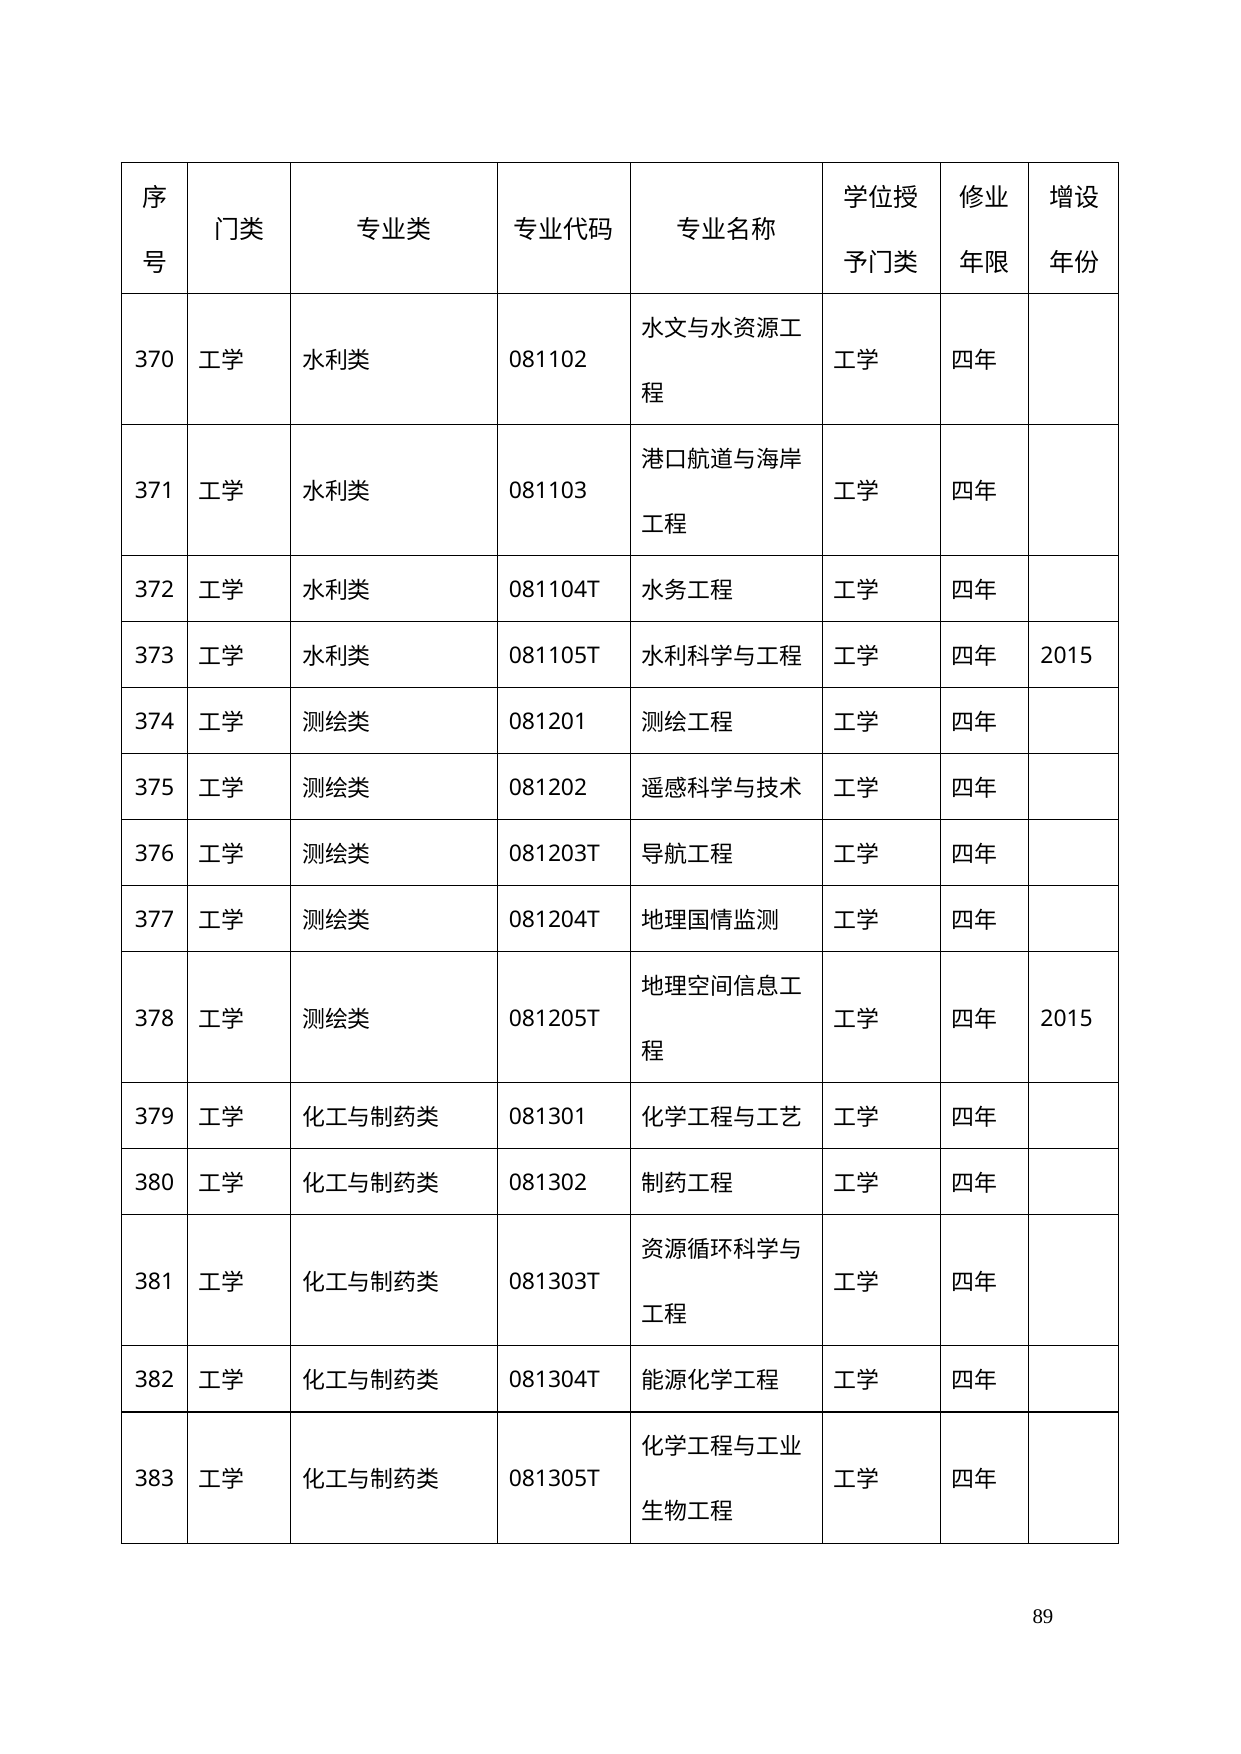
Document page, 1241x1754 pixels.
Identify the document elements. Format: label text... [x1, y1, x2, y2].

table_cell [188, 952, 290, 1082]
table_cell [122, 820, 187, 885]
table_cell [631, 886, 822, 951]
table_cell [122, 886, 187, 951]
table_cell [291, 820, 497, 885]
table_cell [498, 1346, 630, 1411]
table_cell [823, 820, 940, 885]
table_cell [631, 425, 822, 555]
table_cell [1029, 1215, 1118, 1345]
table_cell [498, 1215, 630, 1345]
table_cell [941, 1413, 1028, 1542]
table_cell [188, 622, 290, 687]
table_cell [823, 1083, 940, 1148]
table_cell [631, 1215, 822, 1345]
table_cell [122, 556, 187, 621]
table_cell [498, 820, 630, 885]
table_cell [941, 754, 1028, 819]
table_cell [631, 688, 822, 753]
table_header 序号 [122, 163, 187, 293]
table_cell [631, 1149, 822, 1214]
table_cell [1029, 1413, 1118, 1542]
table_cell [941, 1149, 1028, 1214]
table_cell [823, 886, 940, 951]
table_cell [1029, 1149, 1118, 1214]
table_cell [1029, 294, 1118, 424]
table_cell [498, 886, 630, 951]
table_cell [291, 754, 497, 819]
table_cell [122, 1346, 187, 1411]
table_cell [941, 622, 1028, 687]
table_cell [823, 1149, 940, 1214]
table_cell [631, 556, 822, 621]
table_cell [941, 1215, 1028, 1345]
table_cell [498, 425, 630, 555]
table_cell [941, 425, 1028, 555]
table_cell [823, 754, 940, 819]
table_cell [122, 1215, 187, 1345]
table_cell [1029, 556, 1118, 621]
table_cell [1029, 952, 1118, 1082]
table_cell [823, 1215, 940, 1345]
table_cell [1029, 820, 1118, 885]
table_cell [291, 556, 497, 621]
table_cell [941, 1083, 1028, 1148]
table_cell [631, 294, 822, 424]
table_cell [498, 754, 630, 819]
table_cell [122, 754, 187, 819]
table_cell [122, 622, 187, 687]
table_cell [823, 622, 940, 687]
table_header 专业代码 [498, 163, 630, 293]
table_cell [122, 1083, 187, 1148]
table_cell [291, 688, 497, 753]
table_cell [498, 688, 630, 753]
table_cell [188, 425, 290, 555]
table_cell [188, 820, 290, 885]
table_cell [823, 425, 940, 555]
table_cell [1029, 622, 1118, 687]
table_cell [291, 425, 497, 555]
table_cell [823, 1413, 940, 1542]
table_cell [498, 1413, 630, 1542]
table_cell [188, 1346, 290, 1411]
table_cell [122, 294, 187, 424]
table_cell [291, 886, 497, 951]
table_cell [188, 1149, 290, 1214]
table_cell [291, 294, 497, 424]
table_header 修业年限 [941, 163, 1028, 293]
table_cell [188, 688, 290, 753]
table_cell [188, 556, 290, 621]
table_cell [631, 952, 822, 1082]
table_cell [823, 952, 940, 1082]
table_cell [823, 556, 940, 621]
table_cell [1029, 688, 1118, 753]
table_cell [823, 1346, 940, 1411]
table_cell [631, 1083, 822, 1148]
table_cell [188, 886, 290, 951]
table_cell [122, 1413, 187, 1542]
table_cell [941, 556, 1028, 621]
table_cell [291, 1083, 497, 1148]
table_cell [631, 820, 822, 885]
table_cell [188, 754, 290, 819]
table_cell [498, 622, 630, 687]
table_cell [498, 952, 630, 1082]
table_header 学位授予门类 [823, 163, 940, 293]
table_header 专业名称 [631, 163, 822, 293]
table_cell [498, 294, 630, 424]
table_header 门类 [188, 163, 290, 293]
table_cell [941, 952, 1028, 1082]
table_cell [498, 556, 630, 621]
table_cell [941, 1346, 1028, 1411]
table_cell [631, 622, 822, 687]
table_header 专业类 [291, 163, 497, 293]
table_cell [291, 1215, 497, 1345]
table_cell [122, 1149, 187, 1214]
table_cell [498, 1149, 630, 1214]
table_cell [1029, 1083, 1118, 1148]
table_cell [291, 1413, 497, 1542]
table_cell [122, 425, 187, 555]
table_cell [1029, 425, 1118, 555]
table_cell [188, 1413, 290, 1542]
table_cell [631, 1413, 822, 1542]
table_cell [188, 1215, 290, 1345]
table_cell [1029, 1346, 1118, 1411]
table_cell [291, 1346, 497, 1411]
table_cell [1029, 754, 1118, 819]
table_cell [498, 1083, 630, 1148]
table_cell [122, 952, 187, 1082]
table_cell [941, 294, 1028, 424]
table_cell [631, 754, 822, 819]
table_header 增设年份 [1029, 163, 1118, 293]
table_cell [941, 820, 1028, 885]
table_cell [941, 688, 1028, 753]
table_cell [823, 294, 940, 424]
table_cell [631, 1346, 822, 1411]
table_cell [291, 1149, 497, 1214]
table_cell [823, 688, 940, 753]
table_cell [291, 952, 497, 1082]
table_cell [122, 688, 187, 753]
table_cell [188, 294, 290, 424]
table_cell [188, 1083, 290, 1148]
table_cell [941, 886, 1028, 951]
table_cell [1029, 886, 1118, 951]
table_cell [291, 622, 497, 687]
